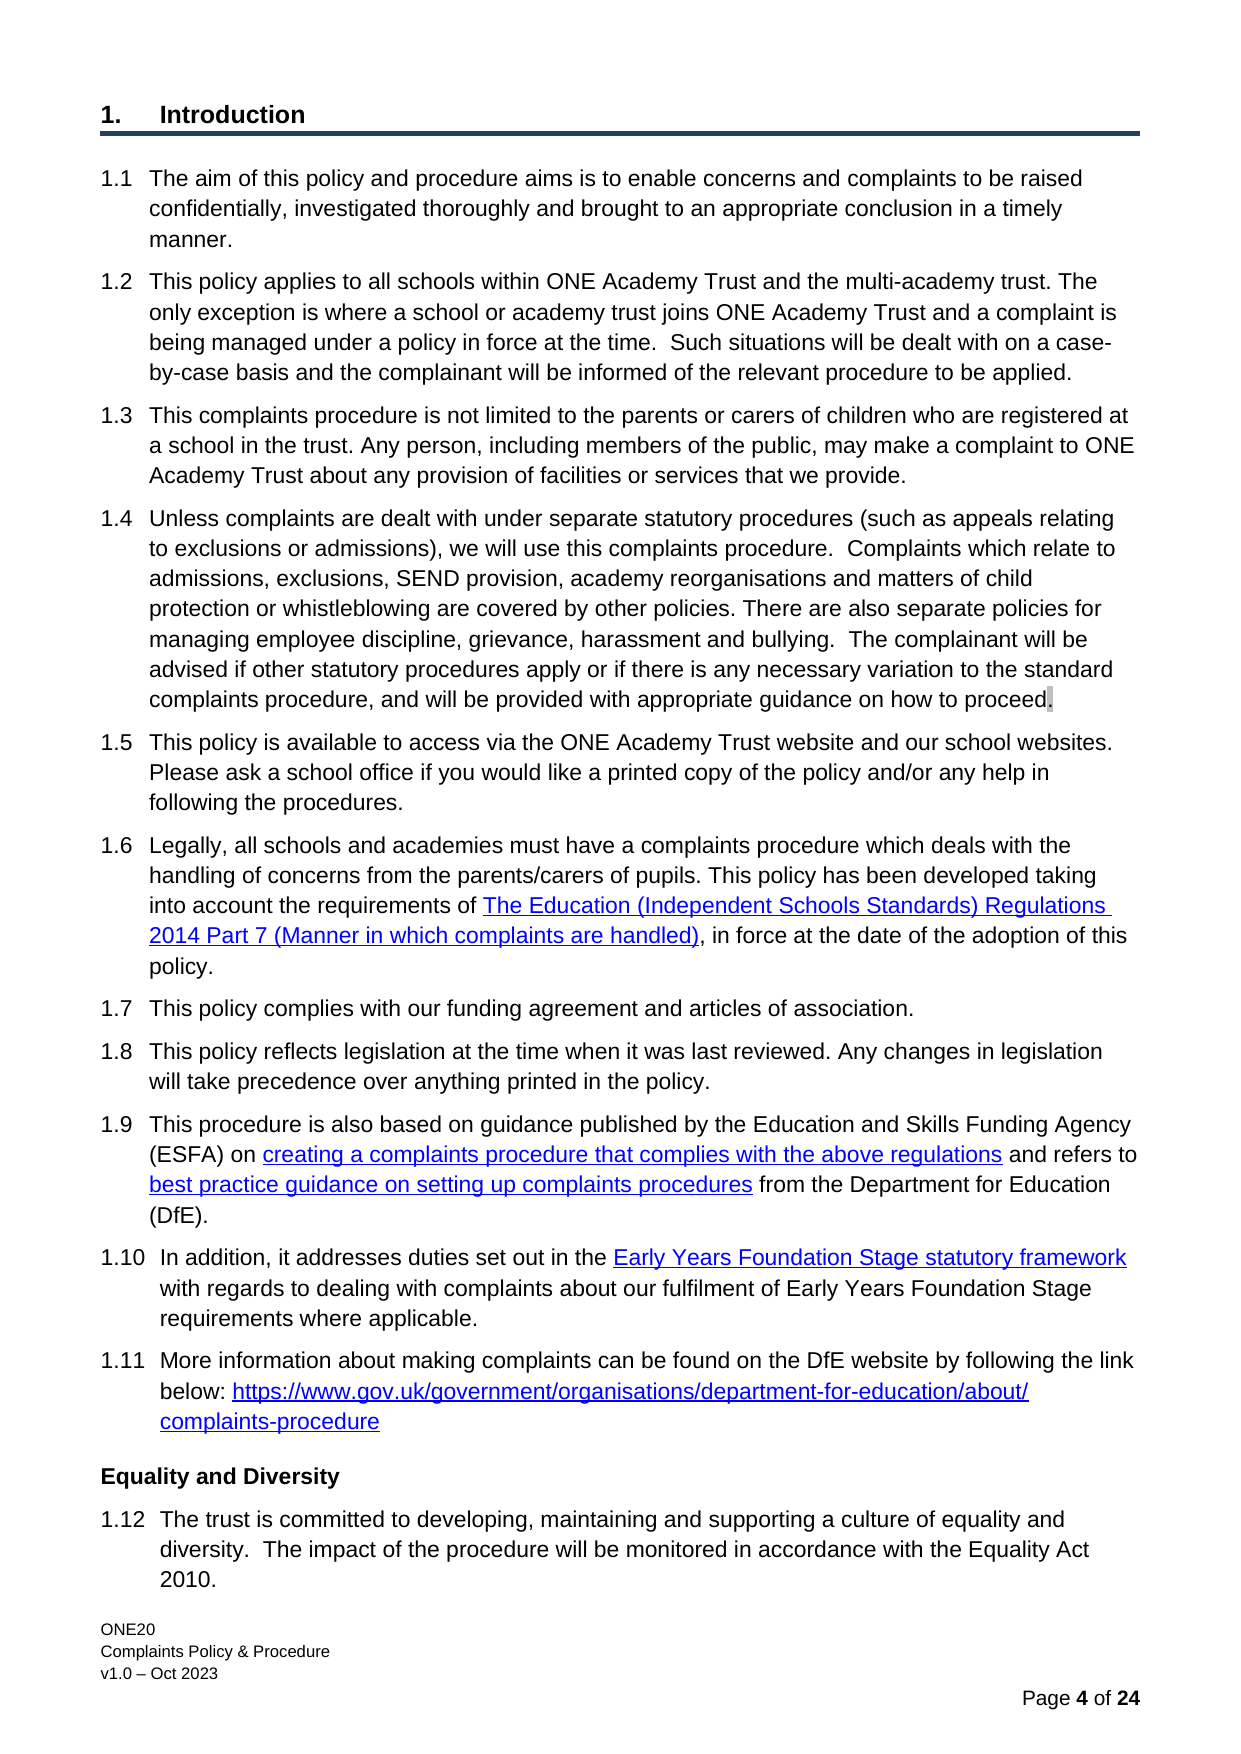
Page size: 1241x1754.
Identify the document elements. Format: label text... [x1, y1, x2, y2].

list Introduction [100, 100, 1140, 131]
list This procedure is also based on guidance published by the Education and Skills Funding Agency (ESFA) on creating a complaints procedure that complies with the above regulations and refers to best practice guidance on setting up complaints procedures from the Department for Education (DfE). [100, 1111, 1140, 1228]
list This policy applies to all schools within ONE Academy Trust and the multi-academy trust. The only exception is where a school or academy trust joins ONE Academy Trust and a complaint is being managed under a policy in force at the time. Such situations will be dealt with on a case-by-case basis and the complainant will be informed of the relevant procedure to be applied. [100, 268, 1140, 385]
list This complaints procedure is not limited to the parents or carers of children who are registered at a school in the trust. Any person, including members of the public, may make a complaint to ONE Academy Trust about any provision of facilities or services that we provide. [100, 402, 1140, 488]
subtitle Equality and Diversity [100, 1463, 1140, 1489]
list This policy complies with our funding agreement and articles of association. [100, 995, 1140, 1022]
list The trust is committed to developing, maintaining and supporting a culture of equality and diversity. The impact of the procedure will be monitored in accordance with the Equality Act 2010. [100, 1506, 1140, 1593]
subtitle More information about making complaints can be found on the DfE website by following the link below: https://www.gov.uk/government/organisations/department-for-education/about/complaints-procedure [100, 1347, 1140, 1434]
list In addition, it addresses duties set out in the Early Years Foundation Stage statutory framework with regards to dealing with complaints about our fulfilment of Early Years Foundation Stage requirements where applicable. [100, 1244, 1140, 1331]
list This policy reflects legislation at the time when it was last reviewed. Any changes in legislation will take precedence over anything printed in the policy. [100, 1038, 1140, 1095]
list The aim of this policy and procedure aims is to enable concerns and complaints to be raised confidentially, investigated thoroughly and brought to an appropriate conclusion in a timely manner. [100, 165, 1140, 252]
list This policy is available to access via the ONE Academy Trust website and our school websites. Please ask a school office if you would like a printed copy of the policy and/or any help in following the procedures. [100, 729, 1140, 816]
list Unless complaints are dealt with under separate statutory procedures (such as appeals relating to exclusions or admissions), we will use this complaints procedure. Complaints which relate to admissions, exclusions, SEND provision, academy reorganisations and matters of child protection or whistleblowing are covered by other policies. There are also separate policies for managing employee discipline, grievance, harassment and bullying. The complainant will be advised if other statutory procedures apply or if there is any necessary variation to the standard complaints procedure, and will be provided with appropriate guidance on how to proceed. [100, 505, 1140, 712]
list Legally, all schools and academies must have a complaints procedure which deals with the handling of concerns from the parents/carers of pupils. This policy has been developed taking into account the requirements of The Education (Independent Schools Standards) Regulations 2014 Part 7 (Manner in which complaints are handled), in force at the date of the adoption of this policy. [100, 832, 1140, 979]
